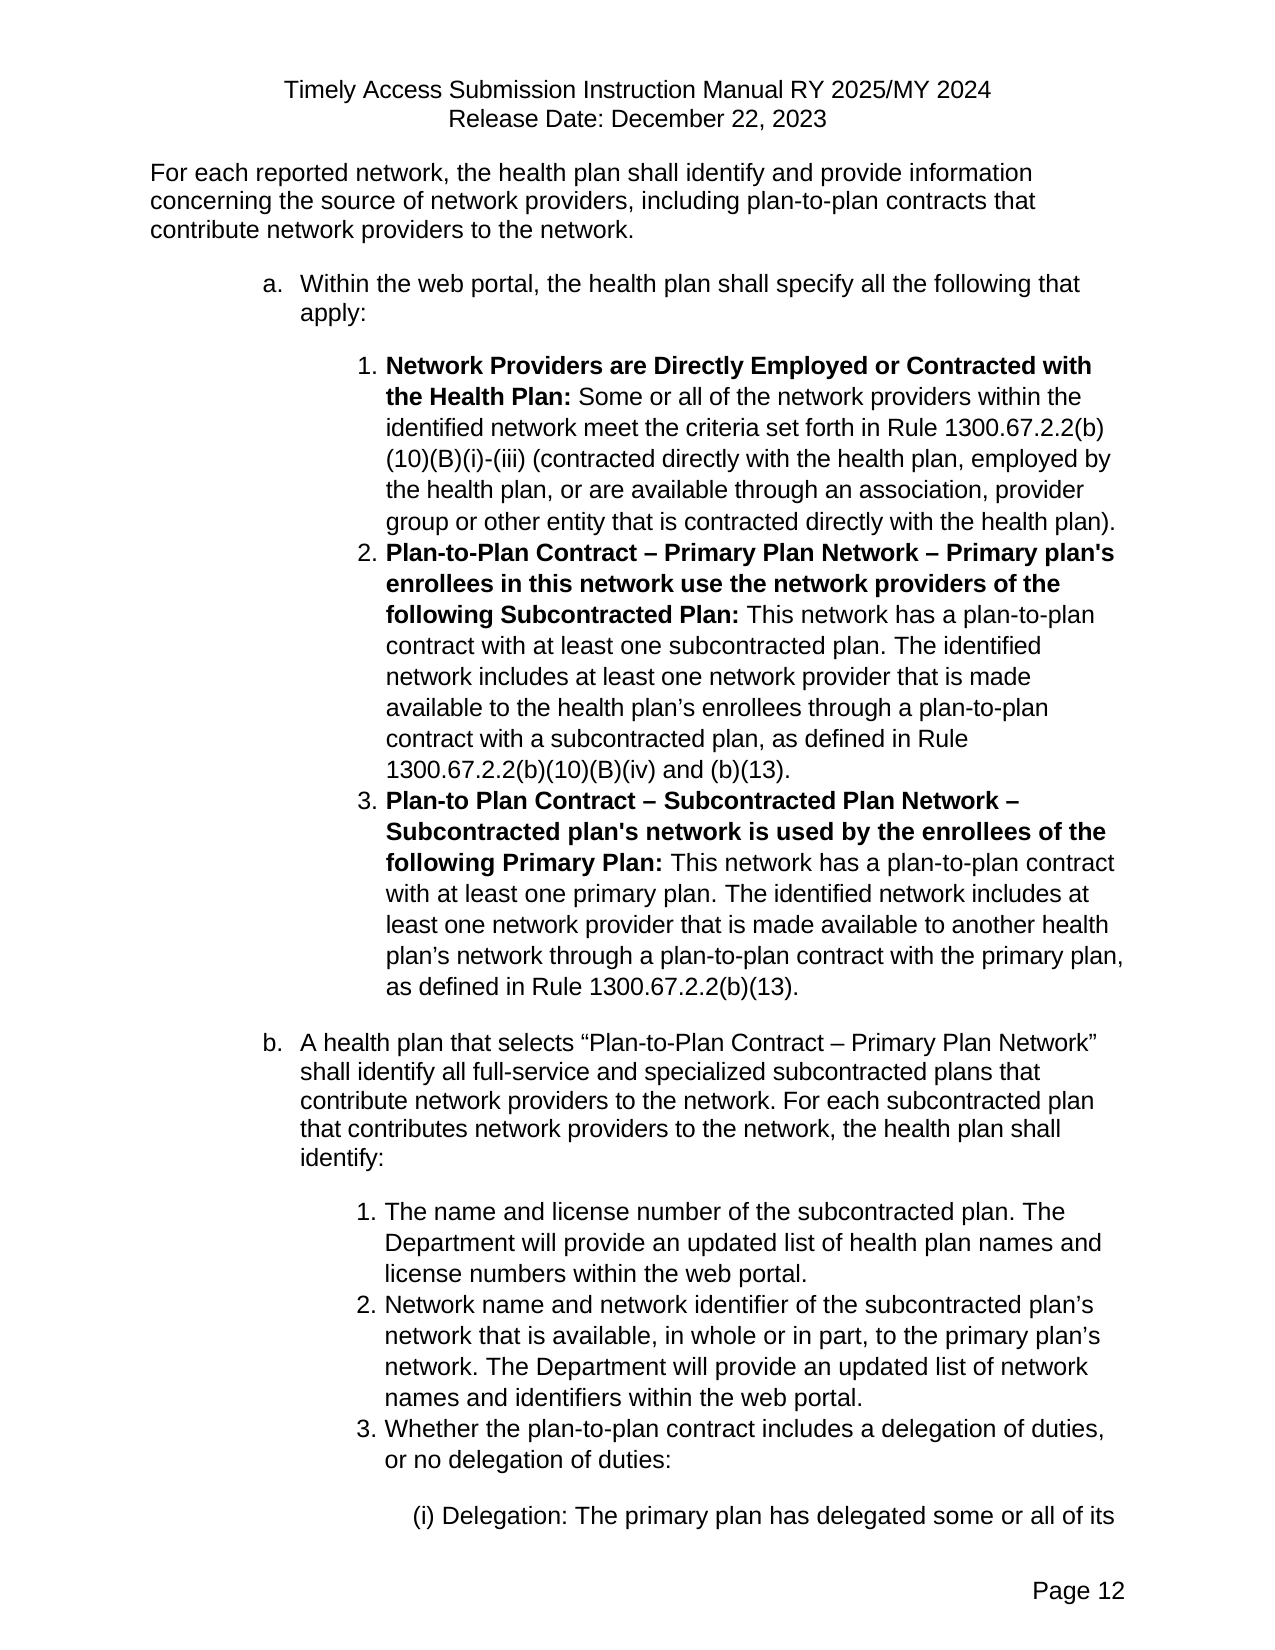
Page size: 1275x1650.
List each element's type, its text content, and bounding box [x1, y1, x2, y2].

text For each reported network, the health plan shall identify and provide information concerning the source of network providers, including plan-to-plan contracts that contribute network providers to the network. [150, 157, 1125, 244]
list Plan-to Plan Contract – Subcontracted Plan Network – Subcontracted plan's network is used by the enrollees of the following Primary Plan: This network has a plan-to-plan contract with at least one primary plan. The identified network includes at least one network provider that is made available to another health plan’s network through a plan-to-plan contract with the primary plan, as defined in Rule 1300.67.2.2(b)(13). [357, 786, 1125, 1001]
list Within the web portal, the health plan shall specify all the following that apply: [262, 269, 1125, 326]
list Network Providers are Directly Employed or Contracted with the Health Plan: Some or all of the network providers within the identified network meet the criteria set forth in Rule 1300.67.2.2(b)(10)(B)(i)-(iii) (contracted directly with the health plan, employed by the health plan, or are available through an association, provider group or other entity that is contracted directly with the health plan). [357, 351, 1125, 535]
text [412, 1501, 1125, 1530]
list Whether the plan-to-plan contract includes a delegation of duties, or no delegation of duties: [356, 1414, 1125, 1474]
list The name and license number of the subcontracted plan. The Department will provide an updated list of health plan names and license numbers within the web portal. [356, 1197, 1125, 1288]
list A health plan that selects “Plan-to-Plan Contract – Primary Plan Network” shall identify all full-service and specialized subcontracted plans that contribute network providers to the network. For each subcontracted plan that contributes network providers to the network, the health plan shall identify: [262, 1028, 1125, 1172]
list Network name and network identifier of the subcontracted plan’s network that is available, in whole or in part, to the primary plan’s network. The Department will provide an updated list of network names and identifiers within the web portal. [356, 1290, 1125, 1412]
list Plan-to-Plan Contract – Primary Plan Network – Primary plan's enrollees in this network use the network providers of the following Subcontracted Plan: This network has a plan-to-plan contract with at least one subcontracted plan. The identified network includes at least one network provider that is made available to the health plan’s enrollees through a plan-to-plan contract with a subcontracted plan, as defined in Rule 1300.67.2.2(b)(10)(B)(iv) and (b)(13). [357, 537, 1125, 783]
